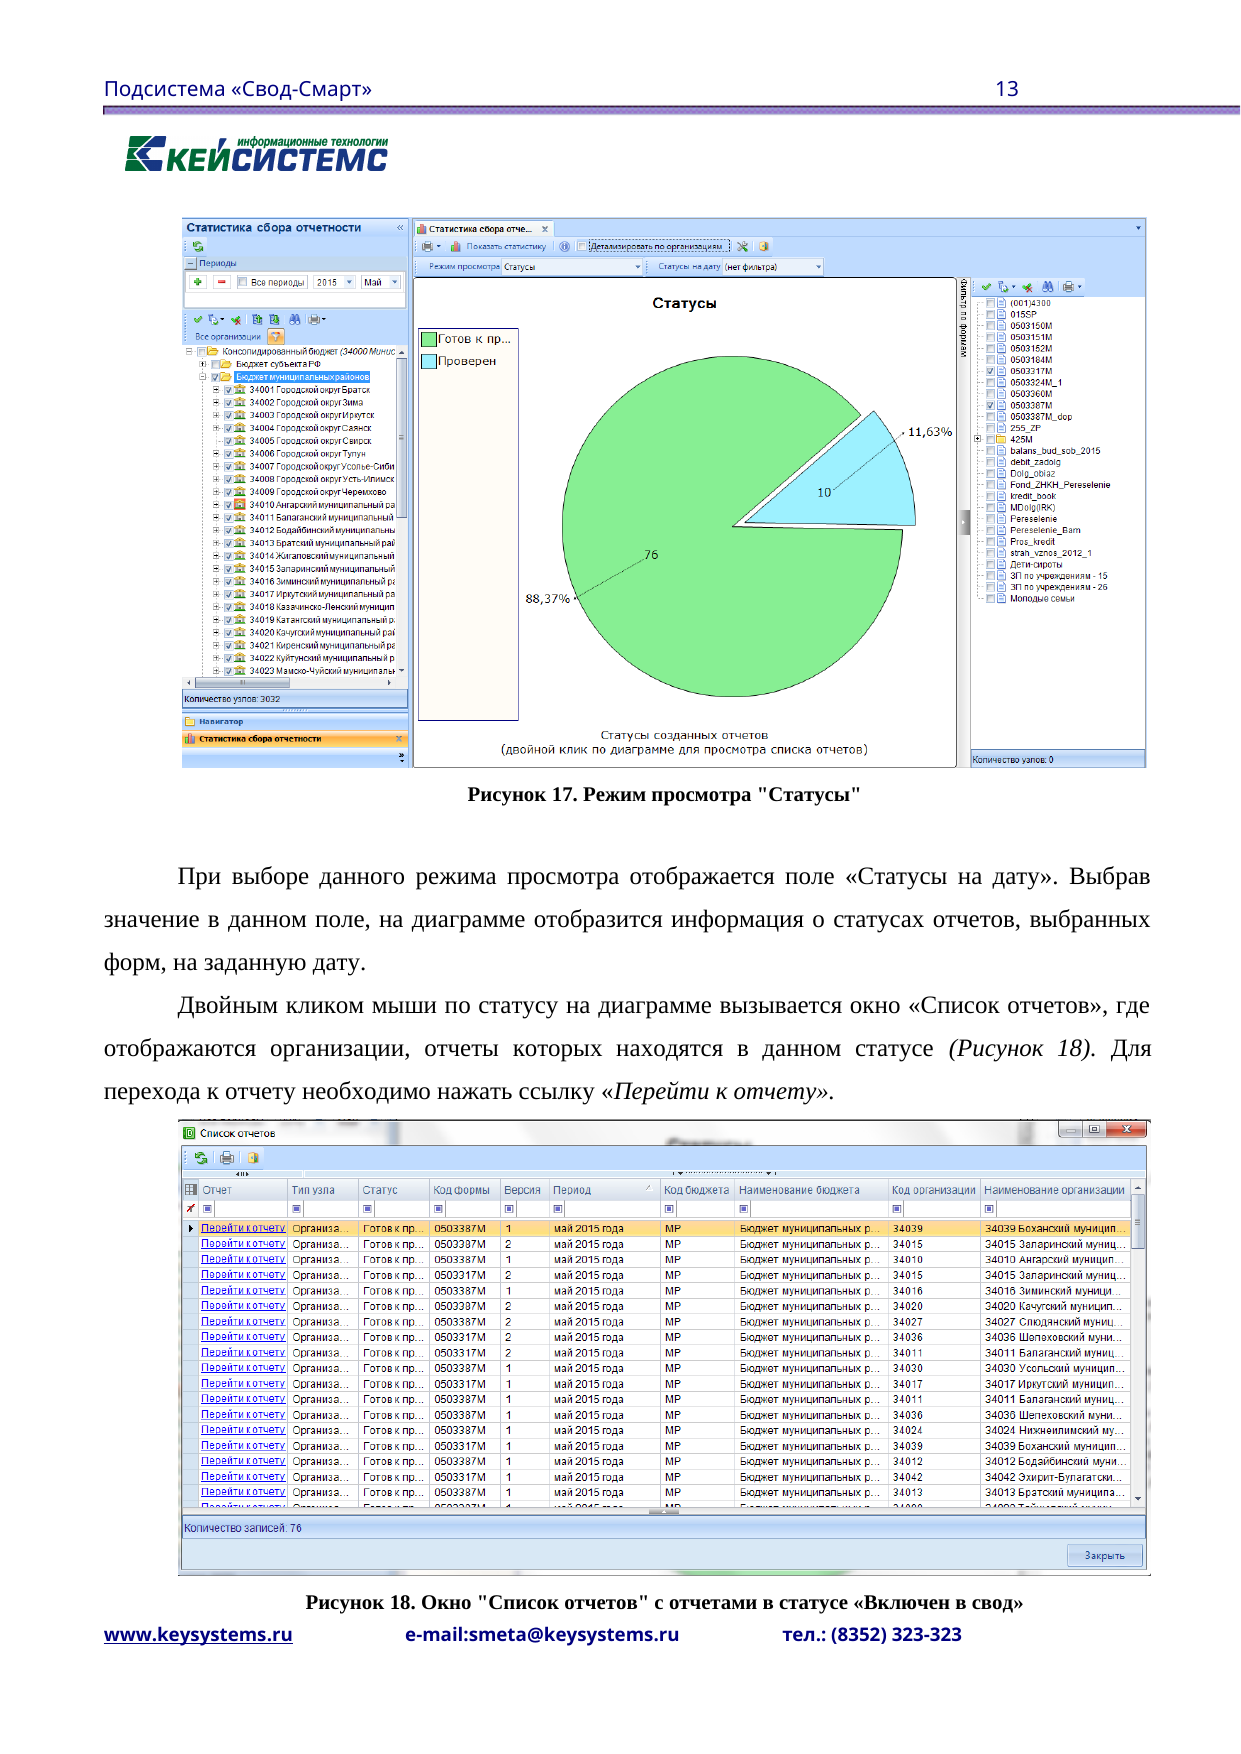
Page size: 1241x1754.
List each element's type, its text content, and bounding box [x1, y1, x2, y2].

picture [178, 1119, 1151, 1576]
picture [125, 136, 388, 171]
picture [103, 102, 1241, 121]
text Двойным кликом мыши по статусу на диаграмме вызывается окно «Список отчетов», где отображаются организации, отчеты которых находятся в данном статусе (Рисунок 18). Для перехода к отчету необходимо нажать ссылку «Перейти к отчету». [103, 990, 1152, 1105]
picture [182, 217, 1147, 768]
text При выборе данного режима просмотра отображается поле «Статусы на дату». Выбрав значение в данном поле, на диаграмме отобразится информация о статусах отчетов, выбранных форм, на заданную дату. [103, 861, 1152, 976]
text Рисунок 17. Режим просмотра "Статусы" [103, 782, 1152, 806]
text Рисунок 18. Окно "Список отчетов" с отчетами в статусе «Включен в свод» [103, 1590, 1152, 1614]
